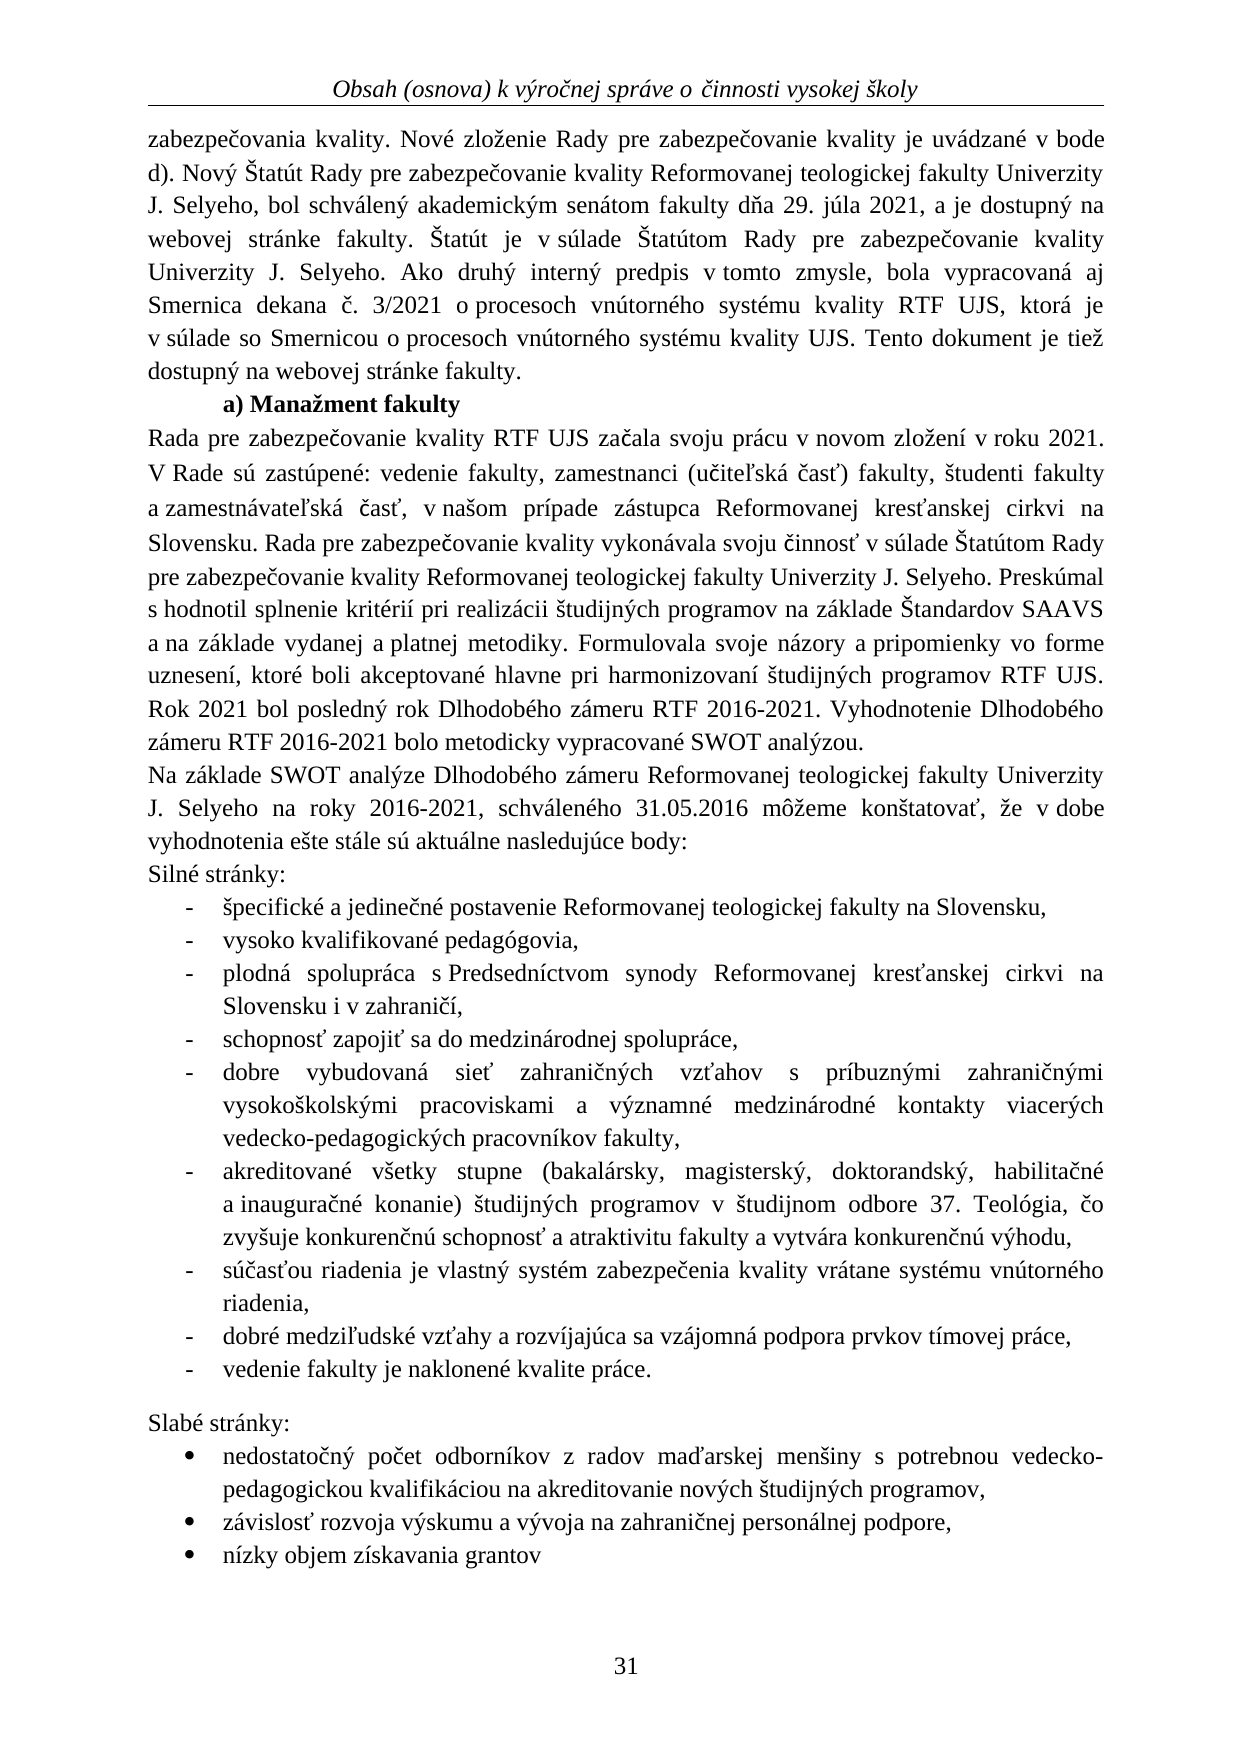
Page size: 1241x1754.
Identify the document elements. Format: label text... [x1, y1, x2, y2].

list akreditované všetky stupne (bakalársky, magisterský, doktorandský, habilitačné a inauguračné konanie) študijných programov v študijnom odbore 37. Teológia, čo zvyšuje konkurenčnú schopnosť a atraktivitu fakulty a vytvára konkurenčnú výhodu, [185, 1156, 1104, 1251]
list nízky objem získavania grantov [185, 1540, 1104, 1569]
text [148, 124, 1104, 384]
list špecifické a jedinečné postavenie Reformovanej teologickej fakulty na Slovensku, [185, 892, 1104, 921]
text Slabé stránky: [148, 1408, 1104, 1437]
text Na základe SWOT analýze Dlhodobého zámeru Reformovanej teologickej fakulty Univerzity J. Selyeho na roky 2016-2021, schváleného 31.05.2016 môžeme konštatovať, že v dobe vyhodnotenia ešte stále sú aktuálne nasledujúce body: [148, 760, 1104, 854]
text a) Manažment fakulty [148, 389, 1104, 417]
list vysoko kvalifikované pedagógovia, [185, 925, 1104, 953]
text Rada pre zabezpečovanie kvality RTF UJS začala svoju prácu v novom zložení v roku 2021. V Rade sú zastúpené: vedenie fakulty, zamestnanci (učiteľská časť) fakulty, študenti fakulty a zamestnávateľská časť, v našom prípade zástupca Reformovanej kresťanskej cirkvi na Slovensku. Rada pre zabezpečovanie kvality vykonávala svoju činnosť v súlade Štatútom Rady pre zabezpečovanie kvality Reformovanej teologickej fakulty Univerzity J. Selyeho. Preskúmal s hodnotil splnenie kritérií pri realizácii študijných programov na základe Štandardov SAAVS a na základe vydanej a platnej metodiky. Formulovala svoje názory a pripomienky vo forme uznesení, ktoré boli akceptované hlavne pri harmonizovaní študijných programov RTF UJS. Rok 2021 bol posledný rok Dlhodobého zámeru RTF 2016-2021. Vyhodnotenie Dlhodobého zámeru RTF 2016-2021 bolo metodicky vypracované SWOT analýzou. [148, 422, 1104, 755]
list nedostatočný počet odborníkov z radov maďarskej menšiny s potrebnou vedecko-pedagogickou kvalifikáciou na akreditovanie nových študijných programov, [185, 1441, 1104, 1503]
list plodná spolupráca s Predsedníctvom synody Reformovanej kresťanskej cirkvi na Slovensku i v zahraničí, [185, 958, 1104, 1019]
text Silné stránky: [148, 859, 1104, 887]
list vedenie fakulty je naklonené kvalite práce. [185, 1354, 1104, 1383]
list závislosť rozvoja výskumu a vývoja na zahraničnej personálnej podpore, [185, 1507, 1104, 1536]
list súčasťou riadenia je vlastný systém zabezpečenia kvality vrátane systému vnútorného riadenia, [185, 1255, 1104, 1317]
list schopnosť zapojiť sa do medzinárodnej spolupráce, [185, 1024, 1104, 1053]
list dobré medziľudské vzťahy a rozvíjajúca sa vzájomná podpora prvkov tímovej práce, [185, 1321, 1104, 1350]
list dobre vybudovaná sieť zahraničných vzťahov s príbuznými zahraničnými vysokoškolskými pracoviskami a významné medzinárodné kontakty viacerých vedecko-pedagogických pracovníkov fakulty, [185, 1057, 1104, 1152]
